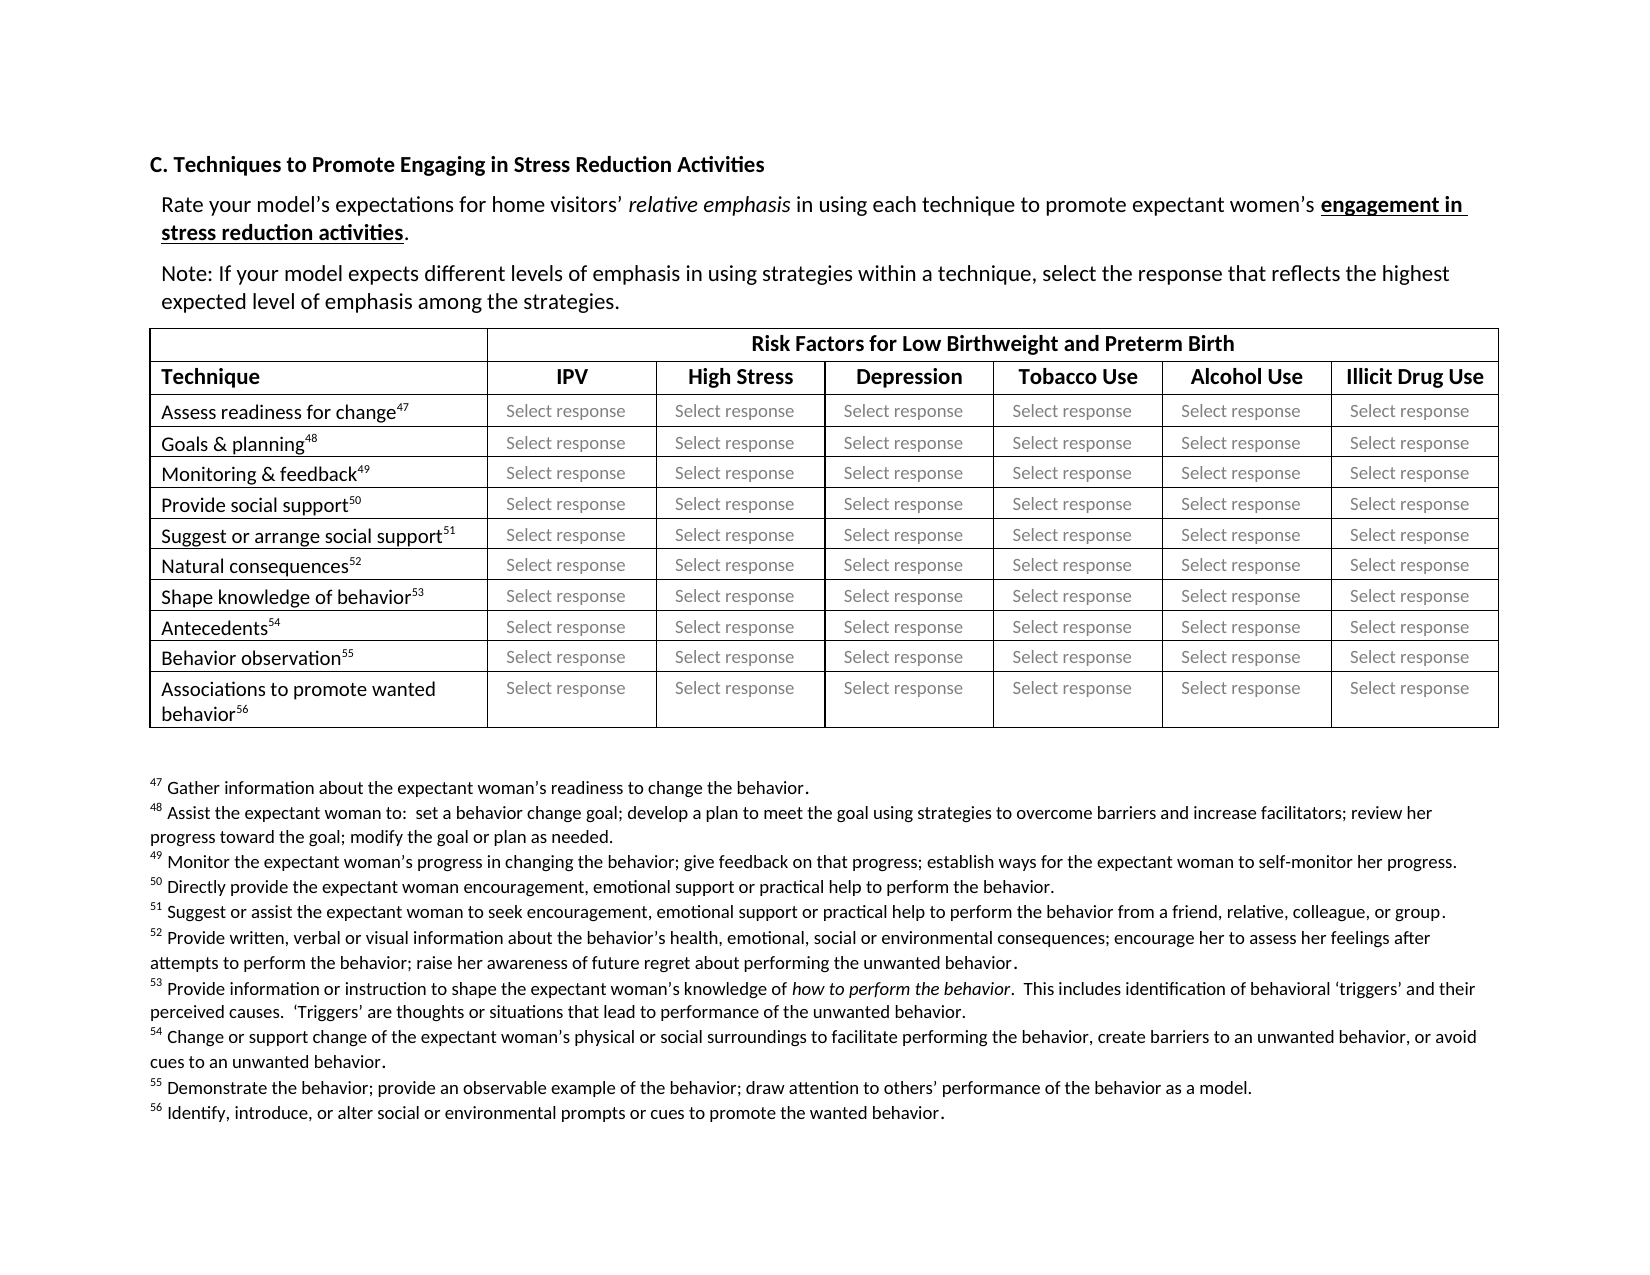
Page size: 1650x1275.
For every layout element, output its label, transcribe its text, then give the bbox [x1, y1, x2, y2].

table_cell High Stress [657, 362, 824, 394]
table_cell [488, 549, 656, 579]
table_cell [488, 672, 656, 727]
table_cell [488, 611, 656, 640]
table_cell [1163, 580, 1331, 609]
table_cell [488, 488, 656, 518]
table_cell [826, 519, 993, 548]
table_cell [994, 549, 1162, 579]
table_cell [994, 519, 1162, 548]
table_cell [826, 427, 993, 456]
table_cell [1332, 641, 1498, 671]
table_cell Goals & planning [151, 427, 487, 456]
table_cell Assess readiness for change [151, 395, 487, 426]
table_cell [1163, 641, 1331, 671]
table_cell [151, 329, 487, 361]
table_cell [826, 488, 993, 518]
table_cell [826, 395, 993, 426]
table_cell Antecedents [151, 611, 487, 640]
table_cell [826, 611, 993, 640]
table_cell [1332, 672, 1498, 727]
table_cell [1163, 488, 1331, 518]
table_cell Suggest or arrange social support [151, 519, 487, 548]
table_cell Natural consequences [151, 549, 487, 579]
table_cell [1332, 427, 1498, 456]
table_cell Illicit Drug Use [1332, 362, 1498, 394]
table_cell [1163, 611, 1331, 640]
table_cell [994, 395, 1162, 426]
table_cell [994, 672, 1162, 727]
table_cell Behavior observation [151, 641, 487, 671]
table_cell [994, 457, 1162, 487]
table_cell Provide social support [151, 488, 487, 518]
table_cell [826, 457, 993, 487]
table_cell [1332, 395, 1498, 426]
table_cell Risk Factors for Low Birthweight and Preterm Birth [488, 329, 1498, 361]
table_cell [488, 395, 656, 426]
table_cell [994, 427, 1162, 456]
table_cell [488, 519, 656, 548]
table_cell Shape knowledge of behavior [151, 580, 487, 609]
table_cell [1163, 519, 1331, 548]
table_cell [1332, 488, 1498, 518]
table_cell [488, 427, 656, 456]
table_cell [657, 672, 824, 727]
table_cell [657, 519, 824, 548]
table_cell [826, 580, 993, 609]
table_cell Tobacco Use [994, 362, 1162, 394]
table_cell Alcohol Use [1163, 362, 1331, 394]
table_cell [1163, 395, 1331, 426]
table_cell [1332, 611, 1498, 640]
table_cell [657, 427, 824, 456]
table_cell Technique [151, 362, 487, 394]
table_cell [1163, 457, 1331, 487]
text C. Techniques to Promote Engaging in Stress Reduction Activities [150, 150, 1500, 178]
table_cell [1332, 457, 1498, 487]
table_cell Monitoring & feedback [151, 457, 487, 487]
table_cell [994, 580, 1162, 609]
table_cell [994, 611, 1162, 640]
table_cell [826, 672, 993, 727]
table_cell Depression [826, 362, 993, 394]
table_cell [657, 488, 824, 518]
table_cell [1332, 549, 1498, 579]
table_cell Associations to promote wanted behavior [151, 672, 487, 727]
table_cell [488, 641, 656, 671]
table_cell IPV [488, 362, 656, 394]
table_header Rate your model’s expectations for home visitors’ relative emphasis in using each technique to promote expectant women’s engagement in stress reduction activities. Note: If your model expects different levels of emphasis in using strategies within a technique, select the response that reflects the highest expected level of emphasis among the strategies. [150, 191, 1499, 328]
table_cell [657, 641, 824, 671]
table_cell [1163, 549, 1331, 579]
table_cell [1163, 427, 1331, 456]
table_cell [657, 457, 824, 487]
table_cell [994, 488, 1162, 518]
table_cell [488, 580, 656, 609]
table_cell [1163, 672, 1331, 727]
table_cell [657, 395, 824, 426]
table_cell [657, 580, 824, 609]
table_cell [826, 549, 993, 579]
table_cell [826, 641, 993, 671]
table_cell [994, 641, 1162, 671]
table_cell [657, 611, 824, 640]
table_cell [1332, 519, 1498, 548]
table_cell [657, 549, 824, 579]
table_cell [488, 457, 656, 487]
table_cell [1332, 580, 1498, 609]
